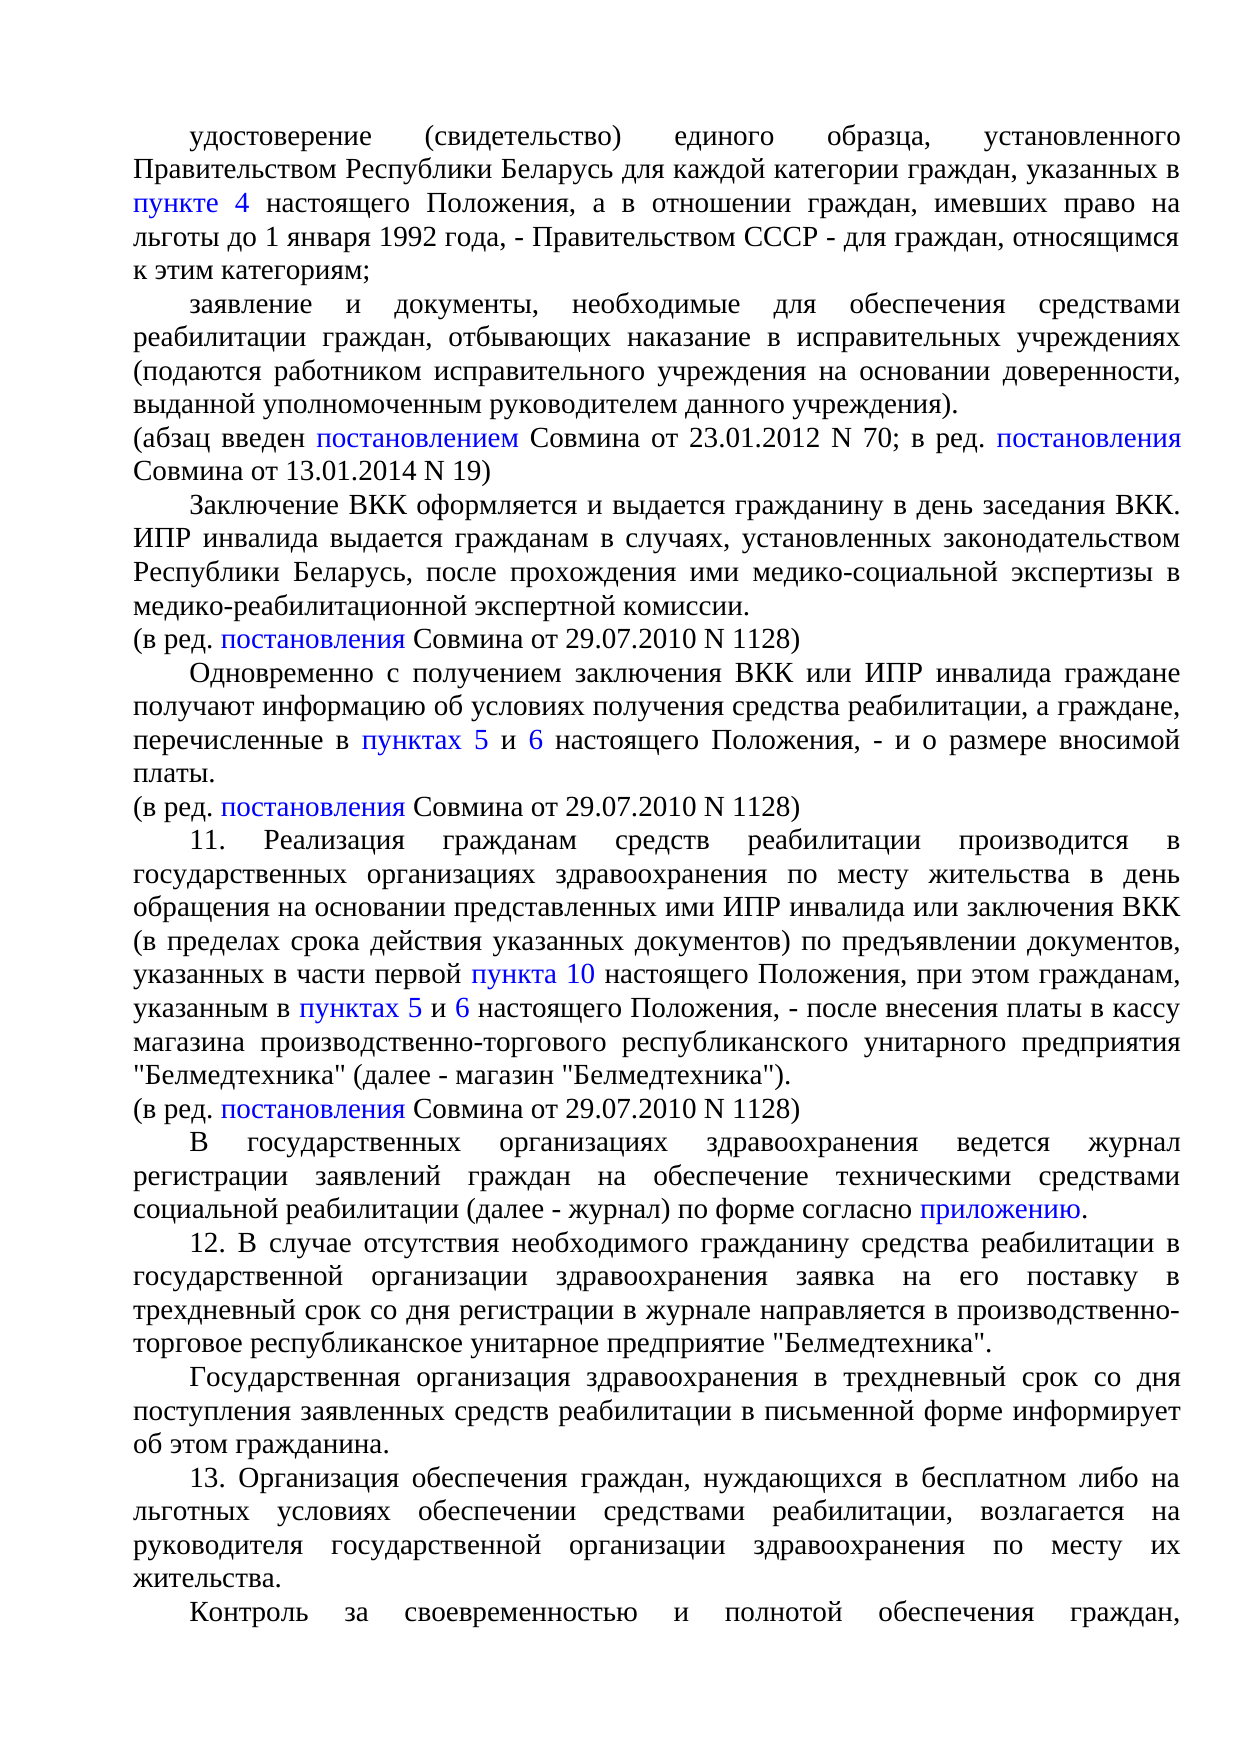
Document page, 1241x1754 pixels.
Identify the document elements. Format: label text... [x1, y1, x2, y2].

text Государственная организация здравоохранения в трехдневный срок со дня поступления заявленных средств реабилитации в письменной форме информирует об этом гражданина. [133, 1359, 1181, 1460]
text 12. В случае отсутствия необходимого гражданину средства реабилитации в государственной организации здравоохранения заявка на его поставку в трехдневный срок со дня регистрации в журнале направляется в производственно-торговое республиканское унитарное предприятие "Белмедтехника". [133, 1225, 1181, 1359]
text (в ред. постановления Совмина от 29.07.2010 N 1128) [133, 1091, 1181, 1124]
text Заключение ВКК оформляется и выдается гражданину в день заседания ВКК. ИПР инвалида выдается гражданам в случаях, установленных законодательством Республики Беларусь, после прохождения ими медико-социальной экспертизы в медико-реабилитационной экспертной комиссии. [133, 487, 1181, 621]
text заявление и документы, необходимые для обеспечения средствами реабилитации граждан, отбывающих наказание в исправительных учреждениях (подаются работником исправительного учреждения на основании доверенности, выданной уполномоченным руководителем данного учреждения). [133, 286, 1181, 420]
text 11. Реализация гражданам средств реабилитации производится в государственных организациях здравоохранения по месту жительства в день обращения на основании представленных ими ИПР инвалида или заключения ВКК (в пределах срока действия указанных документов) по предъявлении документов, указанных в части первой пункта 10 настоящего Положения, при этом гражданам, указанным в пунктах 5 и 6 настоящего Положения, - после внесения платы в кассу магазина производственно-торгового республиканского унитарного предприятия "Белмедтехника" (далее - магазин "Белмедтехника"). [133, 822, 1181, 1091]
text Одновременно с получением заключения ВКК или ИПР инвалида граждане получают информацию об условиях получения средства реабилитации, а граждане, перечисленные в пунктах 5 и 6 настоящего Положения, - и о размере вносимой платы. [133, 655, 1181, 789]
text удостоверение (свидетельство) единого образца, установленного Правительством Республики Беларусь для каждой категории граждан, указанных в пункте 4 настоящего Положения, а в отношении граждан, имевших право на льготы до 1 января 1992 года, - Правительством СССР - для граждан, относящимся к этим категориям; [133, 118, 1181, 286]
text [133, 1594, 1181, 1627]
text 13. Организация обеспечения граждан, нуждающихся в бесплатном либо на льготных условиях обеспечении средствами реабилитации, возлагается на руководителя государственной организации здравоохранения по месту их жительства. [133, 1460, 1181, 1594]
text (абзац введен постановлением Совмина от 23.01.2012 N 70; в ред. постановления Совмина от 13.01.2014 N 19) [133, 420, 1181, 487]
text (в ред. постановления Совмина от 29.07.2010 N 1128) [133, 621, 1181, 655]
text В государственных организациях здравоохранения ведется журнал регистрации заявлений граждан на обеспечение техническими средствами социальной реабилитации (далее - журнал) по форме согласно приложению. [133, 1124, 1181, 1225]
text (в ред. постановления Совмина от 29.07.2010 N 1128) [133, 789, 1181, 822]
